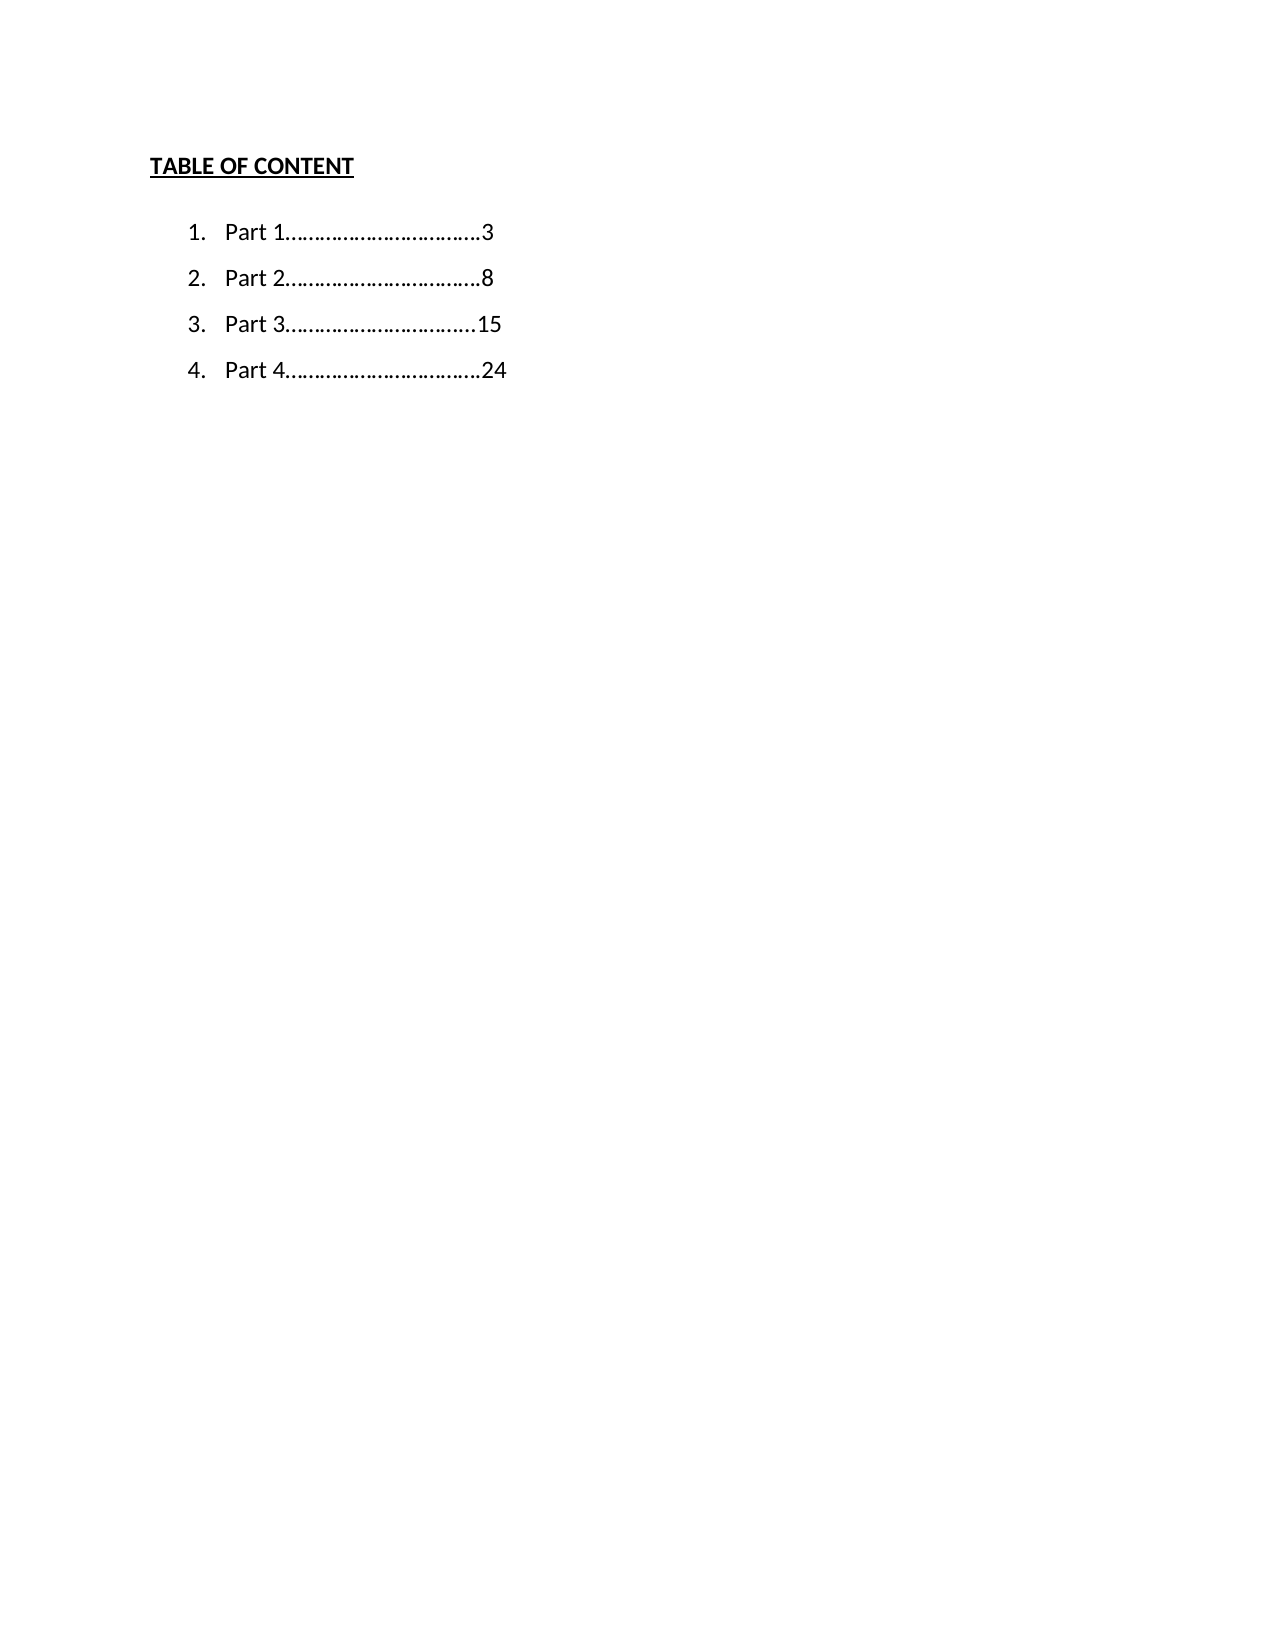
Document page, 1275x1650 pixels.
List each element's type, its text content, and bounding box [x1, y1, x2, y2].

list Part 2…………………………….8 [187, 262, 1125, 293]
list Part 4…………………………….24 [187, 354, 1125, 384]
list Part 1…………………………….3 [187, 217, 1125, 247]
list Part 3…………………………...15 [187, 308, 1125, 338]
text TABLE OF CONTENT [150, 150, 1125, 181]
